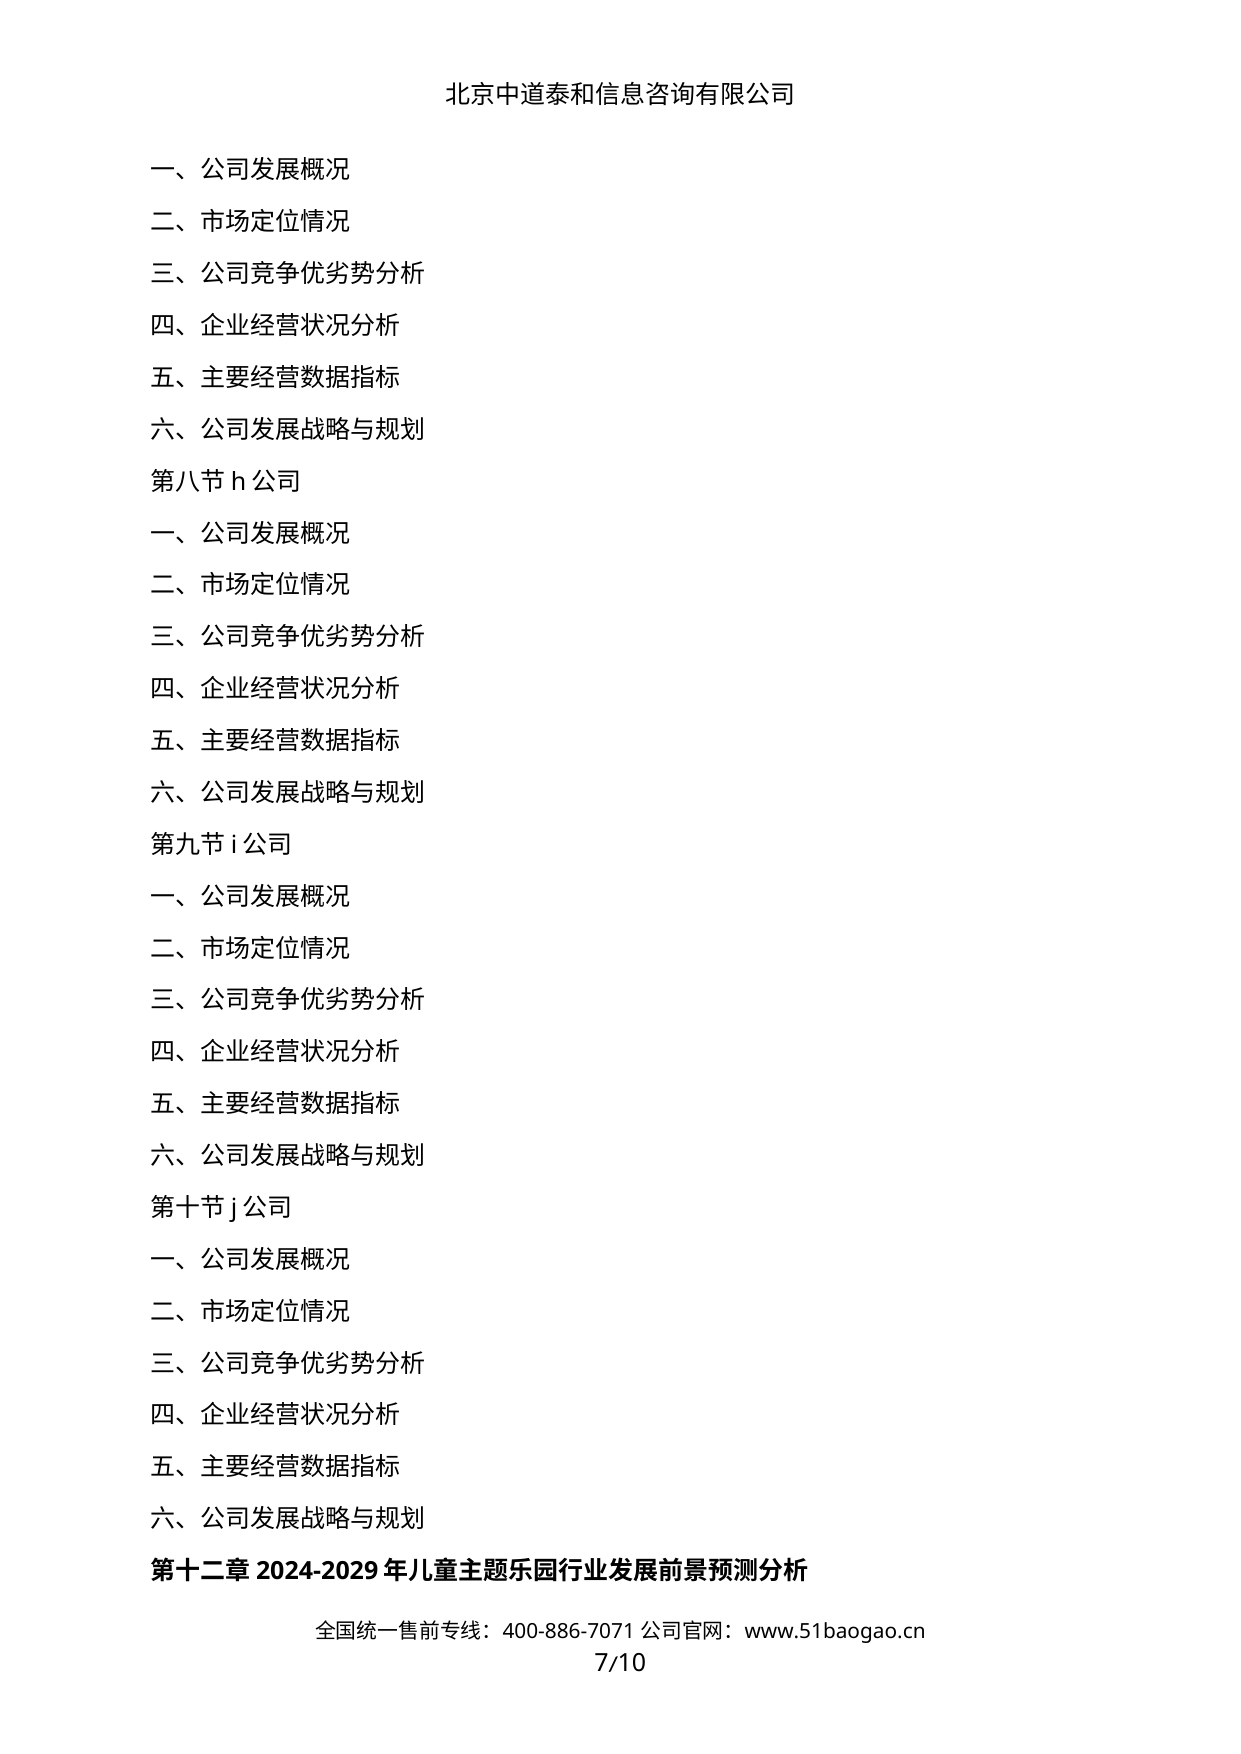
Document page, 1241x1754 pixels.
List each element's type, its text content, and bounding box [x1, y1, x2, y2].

text 第九节 i公司 [150, 824, 1090, 861]
text 第十二章 2024-2029年儿童主题乐园行业发展前景预测分析 [150, 1551, 1090, 1587]
text 第十节 j公司 [150, 1187, 1090, 1224]
text 四、企业经营状况分析 [150, 1395, 1090, 1431]
text 第八节 h公司 [150, 461, 1090, 497]
text 五、主要经营数据指标 [150, 1084, 1090, 1120]
text 三、公司竞争优劣势分析 [150, 1343, 1090, 1379]
text 四、企业经营状况分析 [150, 306, 1090, 342]
text 六、公司发展战略与规划 [150, 1136, 1090, 1172]
text 一、公司发展概况 [150, 150, 1090, 186]
text 三、公司竞争优劣势分析 [150, 254, 1090, 290]
text 三、公司竞争优劣势分析 [150, 617, 1090, 653]
text 六、公司发展战略与规划 [150, 1499, 1090, 1535]
text 一、公司发展概况 [150, 513, 1090, 549]
text 六、公司发展战略与规划 [150, 772, 1090, 809]
text 二、市场定位情况 [150, 565, 1090, 601]
text 一、公司发展概况 [150, 876, 1090, 912]
text 五、主要经营数据指标 [150, 1447, 1090, 1483]
text 二、市场定位情况 [150, 1291, 1090, 1327]
text 二、市场定位情况 [150, 202, 1090, 238]
text 四、企业经营状况分析 [150, 669, 1090, 705]
text 六、公司发展战略与规划 [150, 409, 1090, 446]
text 一、公司发展概况 [150, 1239, 1090, 1276]
text 四、企业经营状况分析 [150, 1032, 1090, 1068]
text 五、主要经营数据指标 [150, 357, 1090, 394]
text 五、主要经营数据指标 [150, 721, 1090, 757]
text 二、市场定位情况 [150, 928, 1090, 964]
text 三、公司竞争优劣势分析 [150, 980, 1090, 1016]
